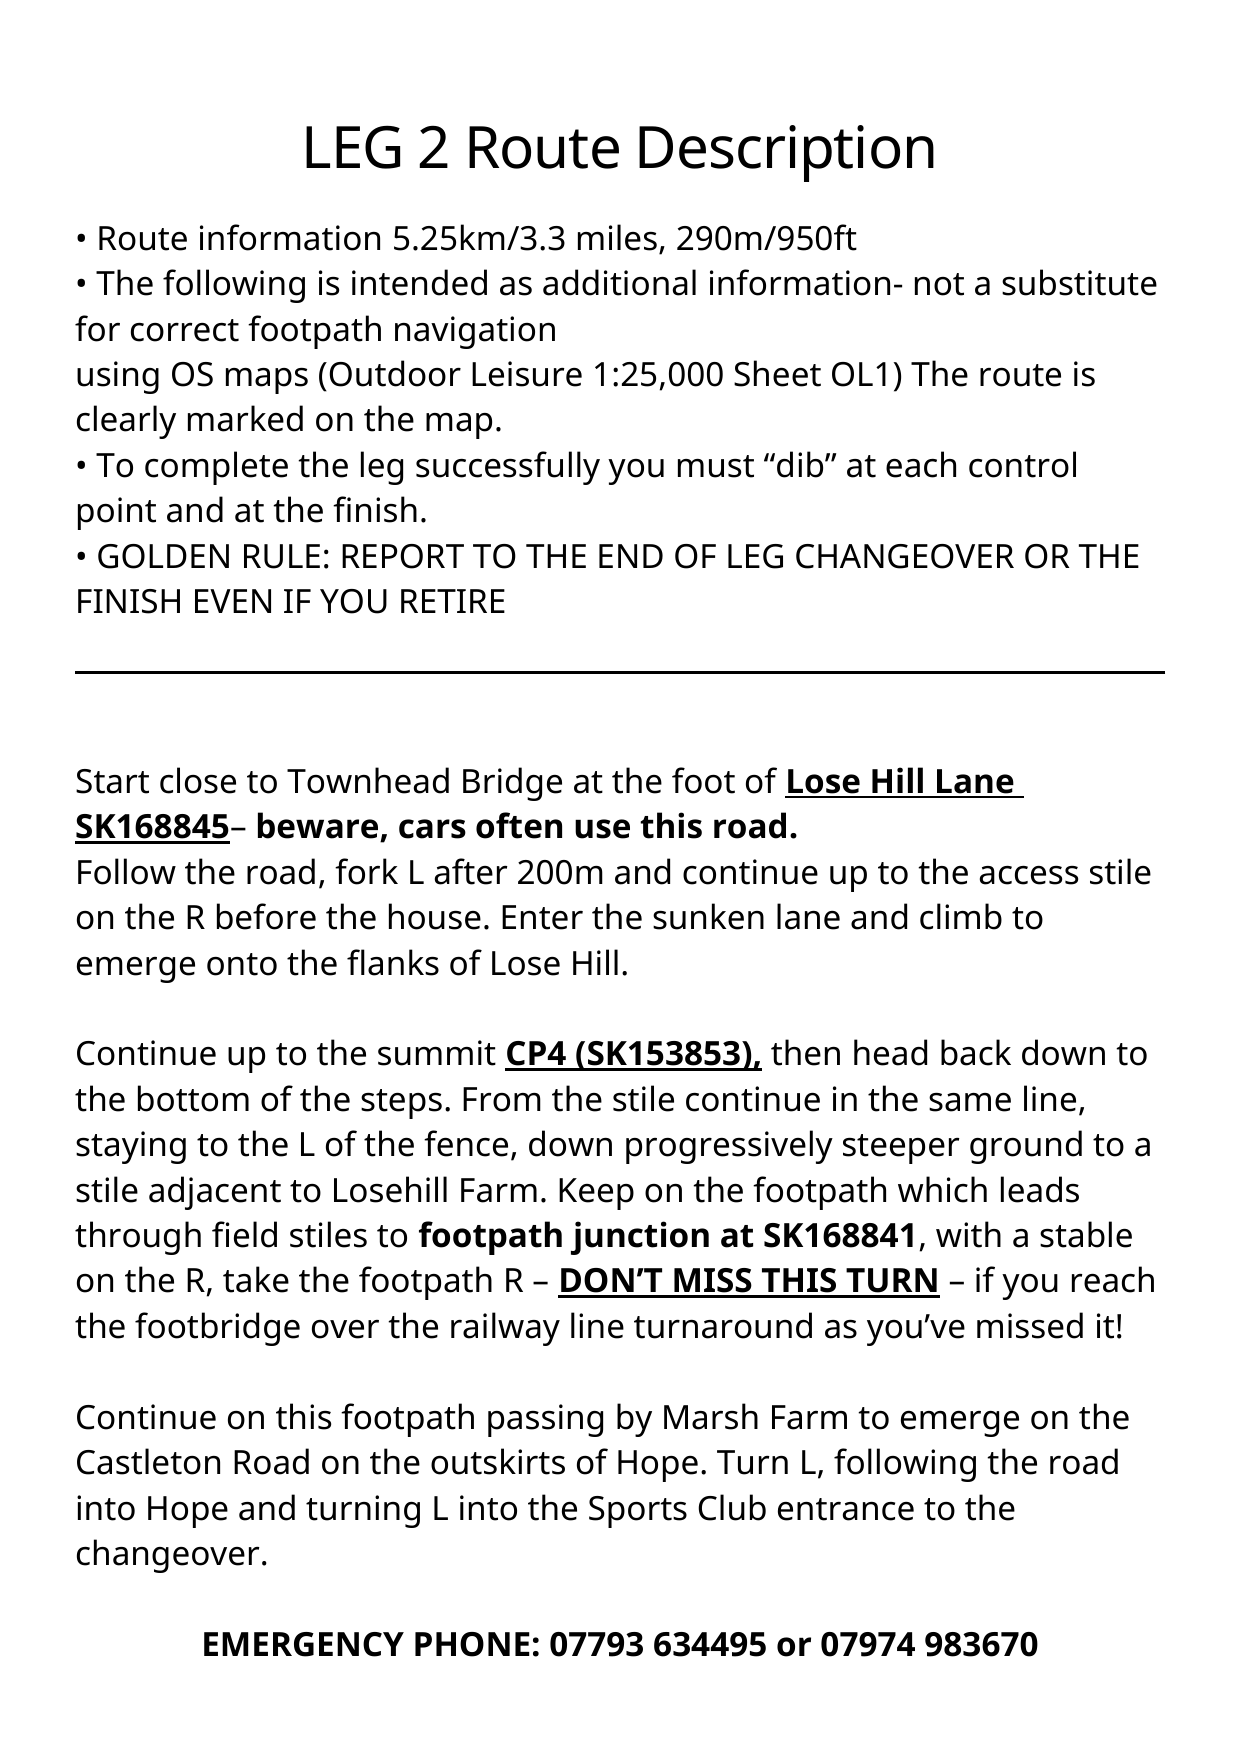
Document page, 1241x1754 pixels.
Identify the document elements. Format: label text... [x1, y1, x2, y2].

text Continue on this footpath passing by Marsh Farm to emerge on the Castleton Road on the outskirts of Hope. Turn L, following the road into Hope and turning L into the Sports Club entrance to the changeover. [75, 1393, 1165, 1575]
text • To complete the leg successfully you must “dib” at each control point and at the finish. [75, 442, 1165, 532]
text • Route information 5.25km/3.3 miles, 290m/950ft [75, 214, 1165, 260]
text EMERGENCY PHONE: 07793 634495 or 07974 983670 [75, 1621, 1165, 1666]
title LEG 2 Route Description [75, 106, 1165, 186]
text Follow the road, fork L after 200m and continue up to the access stile on the R before the house. Enter the sunken lane and climb to emerge onto the flanks of Lose Hill. [75, 848, 1165, 985]
text Continue up to the summit CP4 (SK153853), then head back down to the bottom of the steps. From the stile continue in the same line, staying to the L of the fence, down progressively steeper ground to a stile adjacent to Losehill Farm. Keep on the footpath which leads through field stiles to footpath junction at SK168841, with a stable on the R, take the footpath R – DON’T MISS THIS TURN – if you reach the footbridge over the railway line turnaround as you’ve missed it! [75, 1030, 1165, 1348]
text • The following is intended as additional information- not a substitute for correct footpath navigation [75, 260, 1165, 351]
text Start close to Townhead Bridge at the foot of Lose Hill Lane SK168845– beware, cars often use this road. [75, 758, 1165, 848]
text using OS maps (Outdoor Leisure 1:25,000 Sheet OL1) The route is clearly marked on the map. [75, 351, 1165, 442]
text • GOLDEN RULE: REPORT TO THE END OF LEG CHANGEOVER OR THE FINISH EVEN IF YOU RETIRE [75, 532, 1165, 623]
